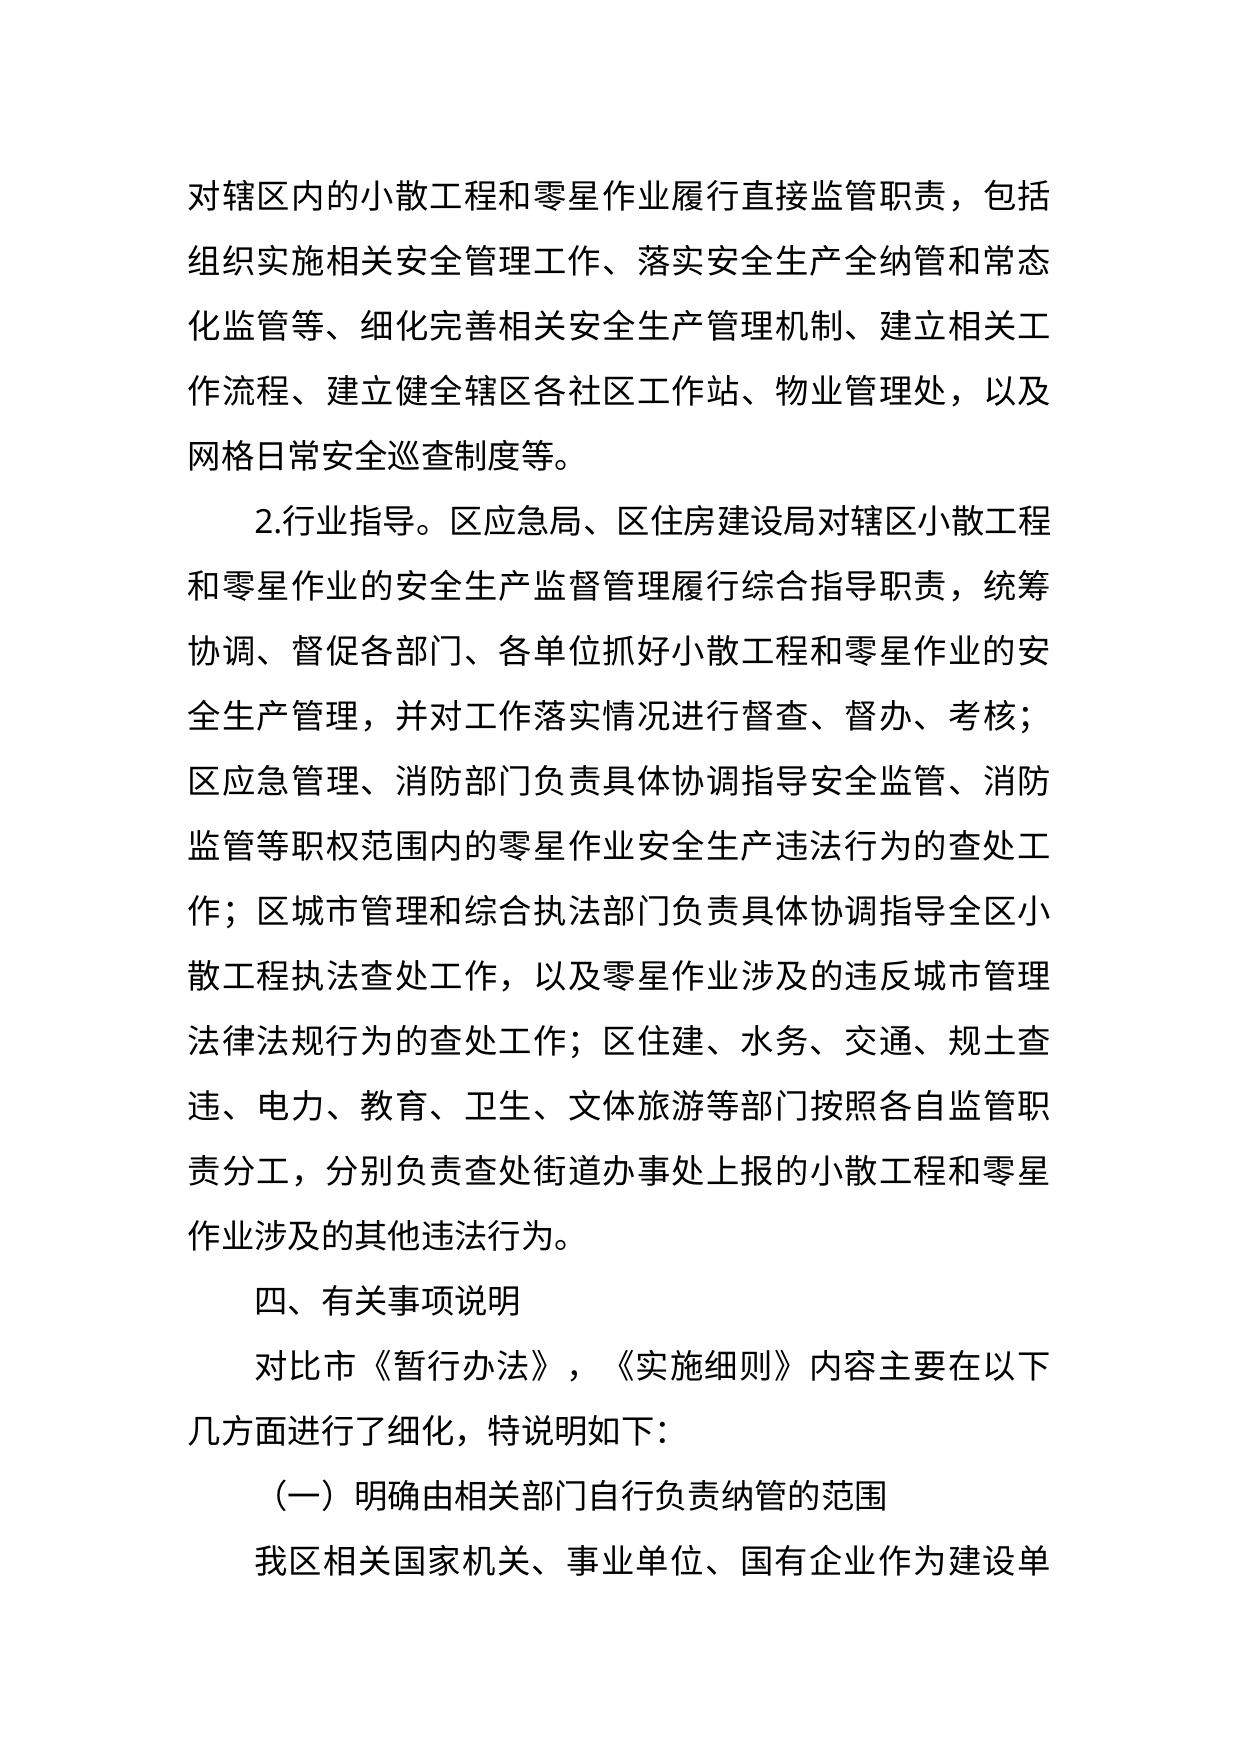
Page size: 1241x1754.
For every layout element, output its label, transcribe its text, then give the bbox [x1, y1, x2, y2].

text （一）明确由相关部门自行负责纳管的范围 [187, 1462, 1053, 1527]
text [187, 1527, 1053, 1592]
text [187, 162, 1053, 487]
text 2.行业指导。区应急局、区住房建设局对辖区小散工程和零星作业的安全生产监督管理履行综合指导职责，统筹协调、督促各部门、各单位抓好小散工程和零星作业的安全生产管理，并对工作落实情况进行督查、督办、考核；区应急管理、消防部门负责具体协调指导安全监管、消防监管等职权范围内的零星作业安全生产违法行为的查处工作；区城市管理和综合执法部门负责具体协调指导全区小散工程执法查处工作，以及零星作业涉及的违反城市管理法律法规行为的查处工作；区住建、水务、交通、规土查违、电力、教育、卫生、文体旅游等部门按照各自监管职责分工，分别负责查处街道办事处上报的小散工程和零星作业涉及的其他违法行为。 [187, 487, 1053, 1267]
text 四、有关事项说明 [187, 1267, 1053, 1332]
text 对比市《暂行办法》，《实施细则》内容主要在以下几方面进行了细化，特说明如下： [187, 1332, 1053, 1462]
